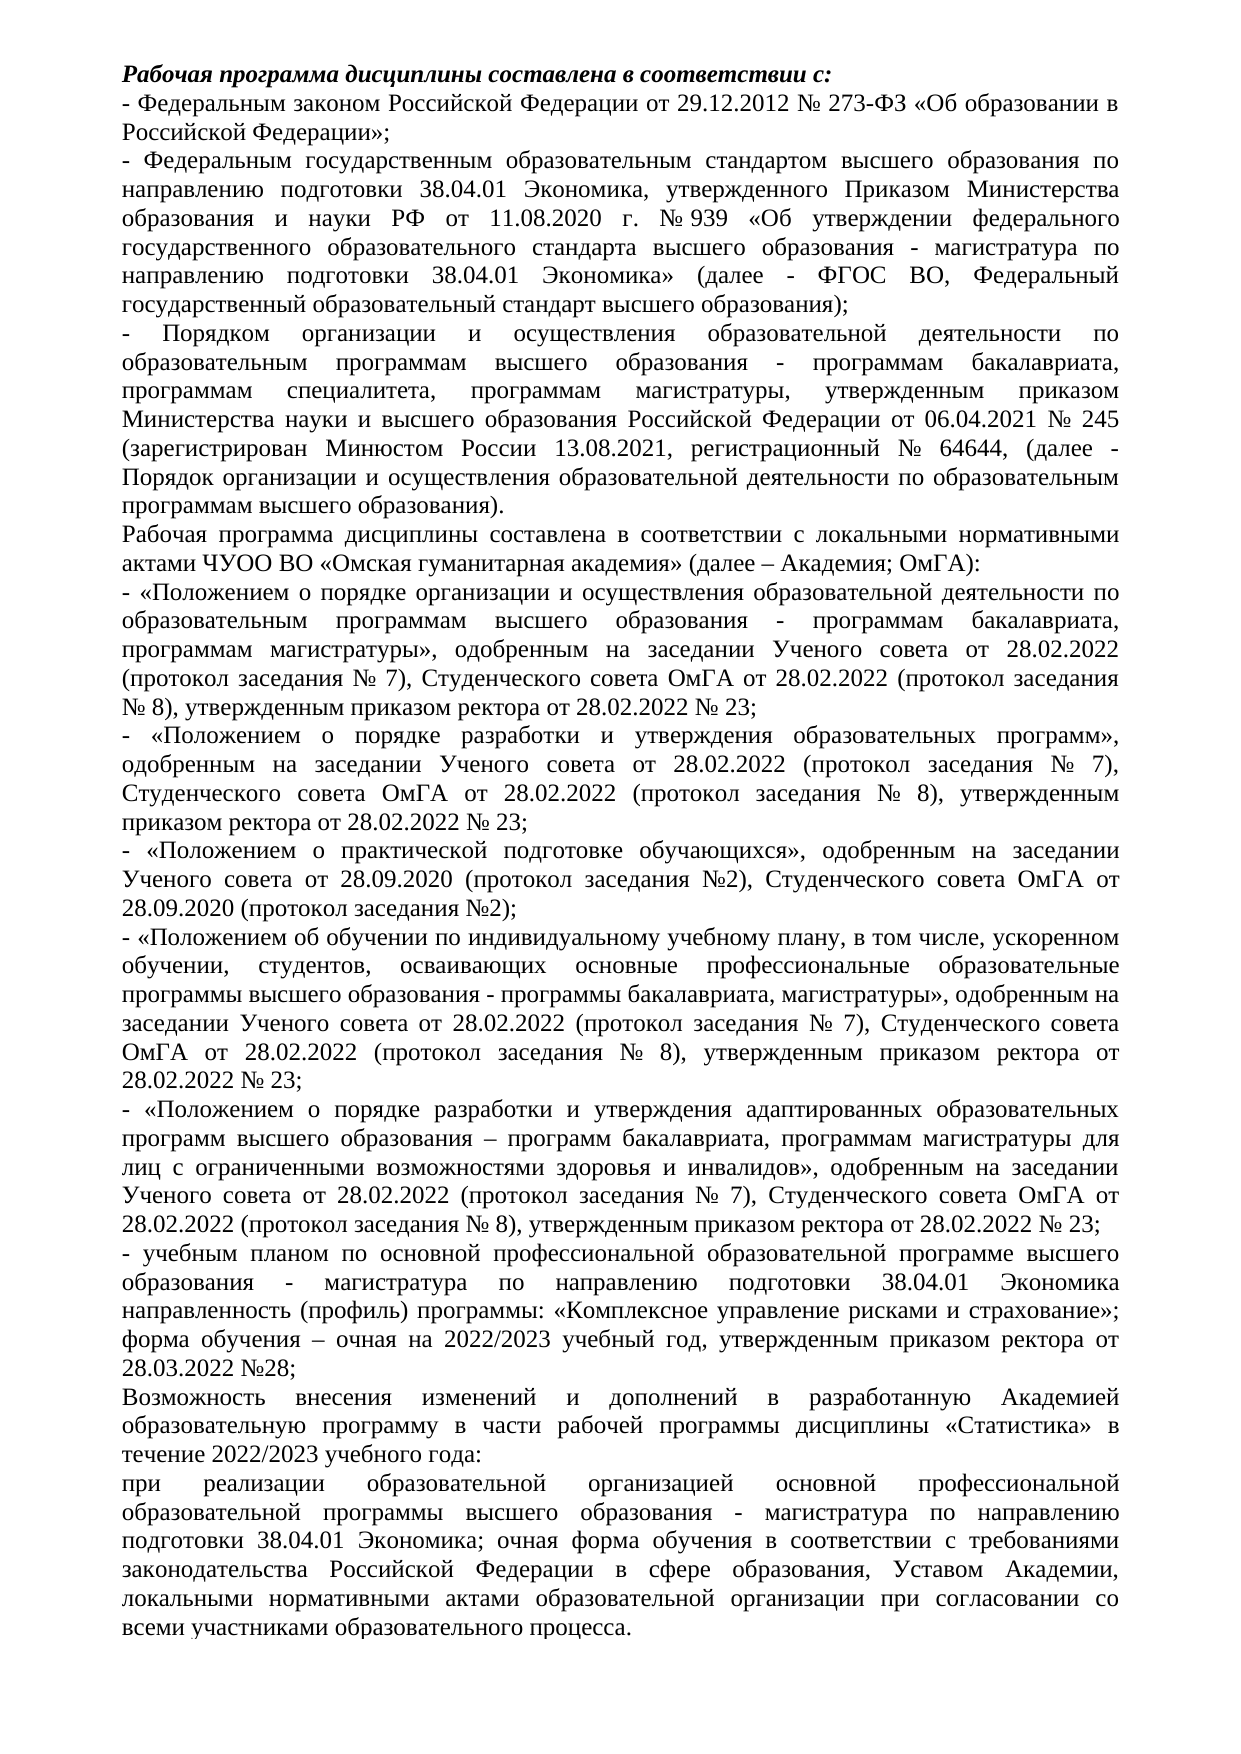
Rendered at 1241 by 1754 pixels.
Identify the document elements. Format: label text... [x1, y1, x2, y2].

table_cell - Федеральным законом Российской Федерации от 29.12.2012 № 273-ФЗ «Об образовании в Российской Федерации»; - Федеральным государственным образовательным стандартом высшего образования по направлению подготовки 38.04.01 Экономика, утвержденного Приказом Министерства образования и науки РФ от 11.08.2020 г. № 939 «Об утверждении федерального государственного образовательного стандарта высшего образования - магистратура по направлению подготовки 38.04.01 Экономика» (далее - ФГОС ВО, Федеральный государственный образовательный стандарт высшего образования); - Порядком организации и осуществления образовательной деятельности по образовательным программам высшего образования - программам бакалавриата, программам специалитета, программам магистратуры, утвержденным приказом Министерства науки и высшего образования Российской Федерации от 06.04.2021 № 245 (зарегистрирован Минюстом России 13.08.2021, регистрационный № 64644, (далее - Порядок организации и осуществления образовательной деятельности по образовательным программам высшего образования). Рабочая программа дисциплины составлена в соответствии с локальными нормативными актами ЧУОО ВО «Омская гуманитарная академия» (далее – Академия; ОмГА): - «Положением о порядке организации и осуществления образовательной деятельности по образовательным программам высшего образования - программам бакалавриата, программам магистратуры», одобренным на заседании Ученого совета от 28.02.2022 (протокол заседания № 7), Студенческого совета ОмГА от 28.02.2022 (протокол заседания № 8), утвержденным приказом ректора от 28.02.2022 № 23; - «Положением о порядке разработки и утверждения образовательных программ», одобренным на заседании Ученого совета от 28.02.2022 (протокол заседания № 7), Студенческого совета ОмГА от 28.02.2022 (протокол заседания № 8), утвержденным приказом ректора от 28.02.2022 № 23; - «Положением о практической подготовке обучающихся», одобренным на заседании Ученого совета от 28.09.2020 (протокол заседания №2), Студенческого совета ОмГА от 28.09.2020 (протокол заседания №2); - «Положением об обучении по индивидуальному учебному плану, в том числе, ускоренном обучении, студентов, осваивающих основные профессиональные образовательные программы высшего образования - программы бакалавриата, магистратуры», одобренным на заседании Ученого совета от 28.02.2022 (протокол заседания № 7), Студенческого совета ОмГА от 28.02.2022 (протокол заседания № 8), утвержденным приказом ректора от 28.02.2022 № 23; - «Положением о порядке разработки и утверждения адаптированных образовательных программ высшего образования – программ бакалавриата, программам магистратуры для лиц с ограниченными возможностями здоровья и инвалидов», одобренным на заседании Ученого совета от 28.02.2022 (протокол заседания № 7), Студенческого совета ОмГА от 28.02.2022 (протокол заседания № 8), утвержденным приказом ректора от 28.02.2022 № 23; - учебным планом по основной профессиональной образовательной программе высшего образования - магистратура по направлению подготовки 38.04.01 Экономика направленность (профиль) программы: «Комплексное управление рисками и страхование»; форма обучения – очная на 2022/2023 учебный год, утвержденным приказом ректора от 28.03.2022 №28; Возможность внесения изменений и дополнений в разработанную Академией образовательную программу в части рабочей программы дисциплины «Статистика» в течение 2022/2023 учебного года: при реализации образовательной организацией основной профессиональной образовательной программы высшего образования - магистратура по направлению подготовки 38.04.01 Экономика; очная форма обучения в соответствии с требованиями законодательства Российской Федерации в сфере образования, Уставом Академии, локальными нормативными актами образовательной организации при согласовании со всеми участниками образовательного процесса. [118, 88, 1124, 1639]
table_header Рабочая программа дисциплины составлена в соответствии с: [118, 59, 1124, 88]
